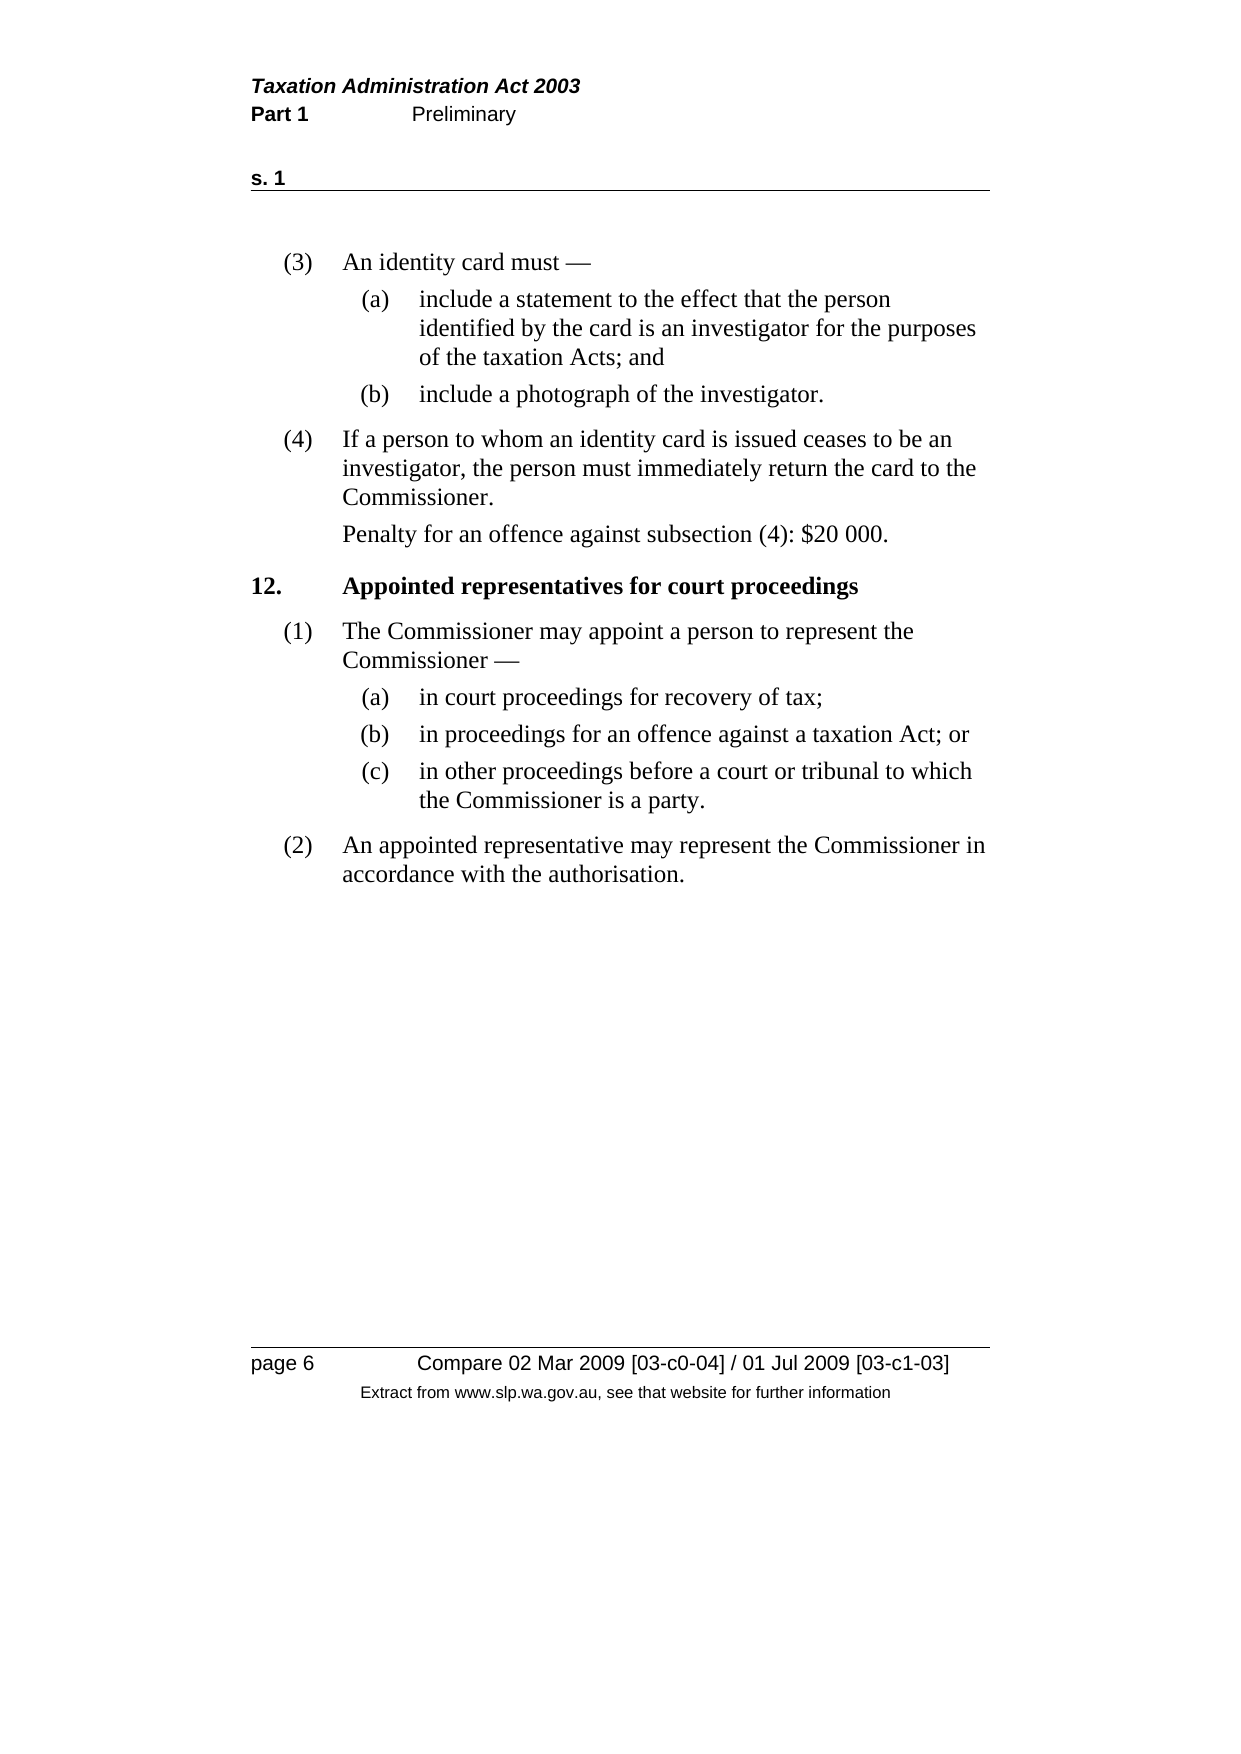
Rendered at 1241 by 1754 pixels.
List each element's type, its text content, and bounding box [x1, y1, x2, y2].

text (2) An appointed representative may represent the Commissioner in accordance with the authorisation. [251, 830, 990, 888]
text (b) in proceedings for an offence against a taxation Act; or [251, 719, 990, 748]
text (1) The Commissioner may appoint a person to represent the Commissioner — [251, 616, 990, 674]
subtitle 12. Appointed representatives for court proceedings [251, 571, 990, 599]
text (3) An identity card must — [251, 247, 990, 276]
text (b) include a photograph of the investigator. [251, 379, 990, 408]
text (c) in other proceedings before a court or tribunal to which the Commissioner is a party. [251, 756, 990, 814]
text Penalty for an offence against subsection (4): $20 000. [251, 519, 990, 548]
text (4) If a person to whom an identity card is issued ceases to be an investigator, the person must immediately return the card to the Commissioner. [251, 424, 990, 511]
text (a) include a statement to the effect that the person identified by the card is an investigator for the purposes of the taxation Acts; and [251, 284, 990, 371]
text (a) in court proceedings for recovery of tax; [251, 682, 990, 711]
